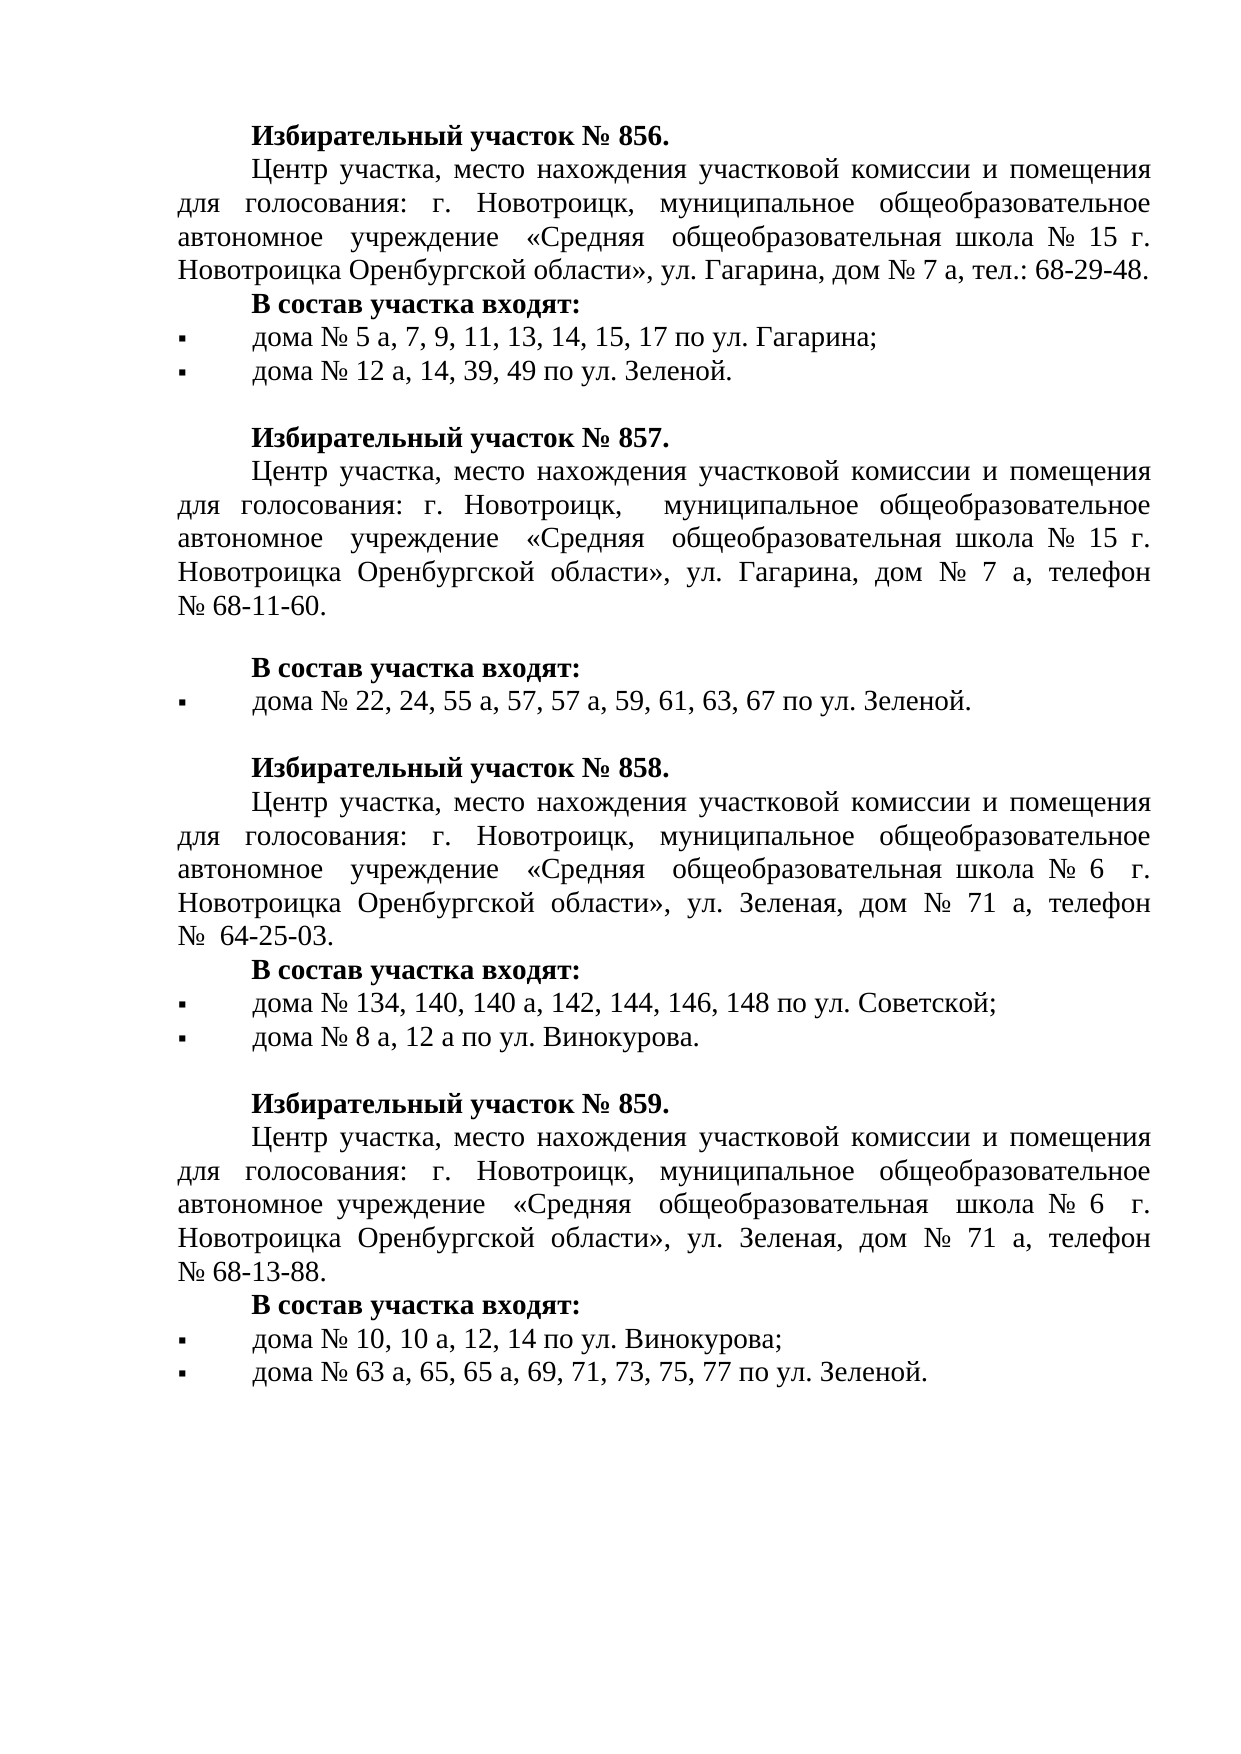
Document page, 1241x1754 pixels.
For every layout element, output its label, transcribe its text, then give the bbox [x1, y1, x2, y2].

text В состав участка входят: [177, 952, 1152, 985]
list дома № 134, 140, 140 а, 142, 144, 146, 148 по ул. Советской; [177, 985, 1152, 1019]
subtitle Избирательный участок № 857. [177, 420, 1152, 453]
subtitle Избирательный участок № 856. [177, 118, 1152, 152]
text В состав участка входят: [177, 286, 1152, 319]
list дома № 10, 10 а, 12, 14 по ул. Винокурова; [177, 1321, 1152, 1354]
list дома № 12 а, 14, 39, 49 по ул. Зеленой. [177, 353, 1152, 386]
subtitle Избирательный участок № 858. [177, 751, 1152, 784]
subtitle Избирательный участок № 859. [177, 1086, 1152, 1119]
list дома № 22, 24, 55 а, 57, 57 а, 59, 61, 63, 67 по ул. Зеленой. [177, 683, 1152, 717]
text В состав участка входят: [177, 650, 1152, 683]
list дома № 63 а, 65, 65 а, 69, 71, 73, 75, 77 по ул. Зеленой. [177, 1354, 1152, 1388]
text В состав участка входят: [177, 1287, 1152, 1321]
subtitle Центр участка, место нахождения участковой комиссии и помещения для голосования: г. Новотроицк, муниципальное общеобразовательное автономное учреждение «Средняя общеобразовательная школа № 6 г. Новотроицка Оренбургской области», ул. Зеленая, дом № 71 а, телефон № 68-13-88. [177, 1119, 1152, 1287]
list дома № 5 а, 7, 9, 11, 13, 14, 15, 17 по ул. Гагарина; [177, 319, 1152, 353]
subtitle Центр участка, место нахождения участковой комиссии и помещения для голосования: г. Новотроицк, муниципальное общеобразовательное автономное учреждение «Средняя общеобразовательная школа № 6 г. Новотроицка Оренбургской области», ул. Зеленая, дом № 71 а, телефон № 64-25-03. [177, 784, 1152, 952]
subtitle Центр участка, место нахождения участковой комиссии и помещения для голосования: г. Новотроицк, муниципальное общеобразовательное автономное учреждение «Средняя общеобразовательная школа № 15 г. Новотроицка Оренбургской области», ул. Гагарина, дом № 7 а, тел.: 68-29-48. [177, 152, 1152, 286]
list дома № 8 а, 12 а по ул. Винокурова. [177, 1019, 1152, 1052]
subtitle Центр участка, место нахождения участковой комиссии и помещения для голосования: г. Новотроицк, муниципальное общеобразовательное автономное учреждение «Средняя общеобразовательная школа № 15 г. Новотроицка Оренбургской области», ул. Гагарина, дом № 7 а, телефон № 68-11-60. [177, 453, 1152, 621]
